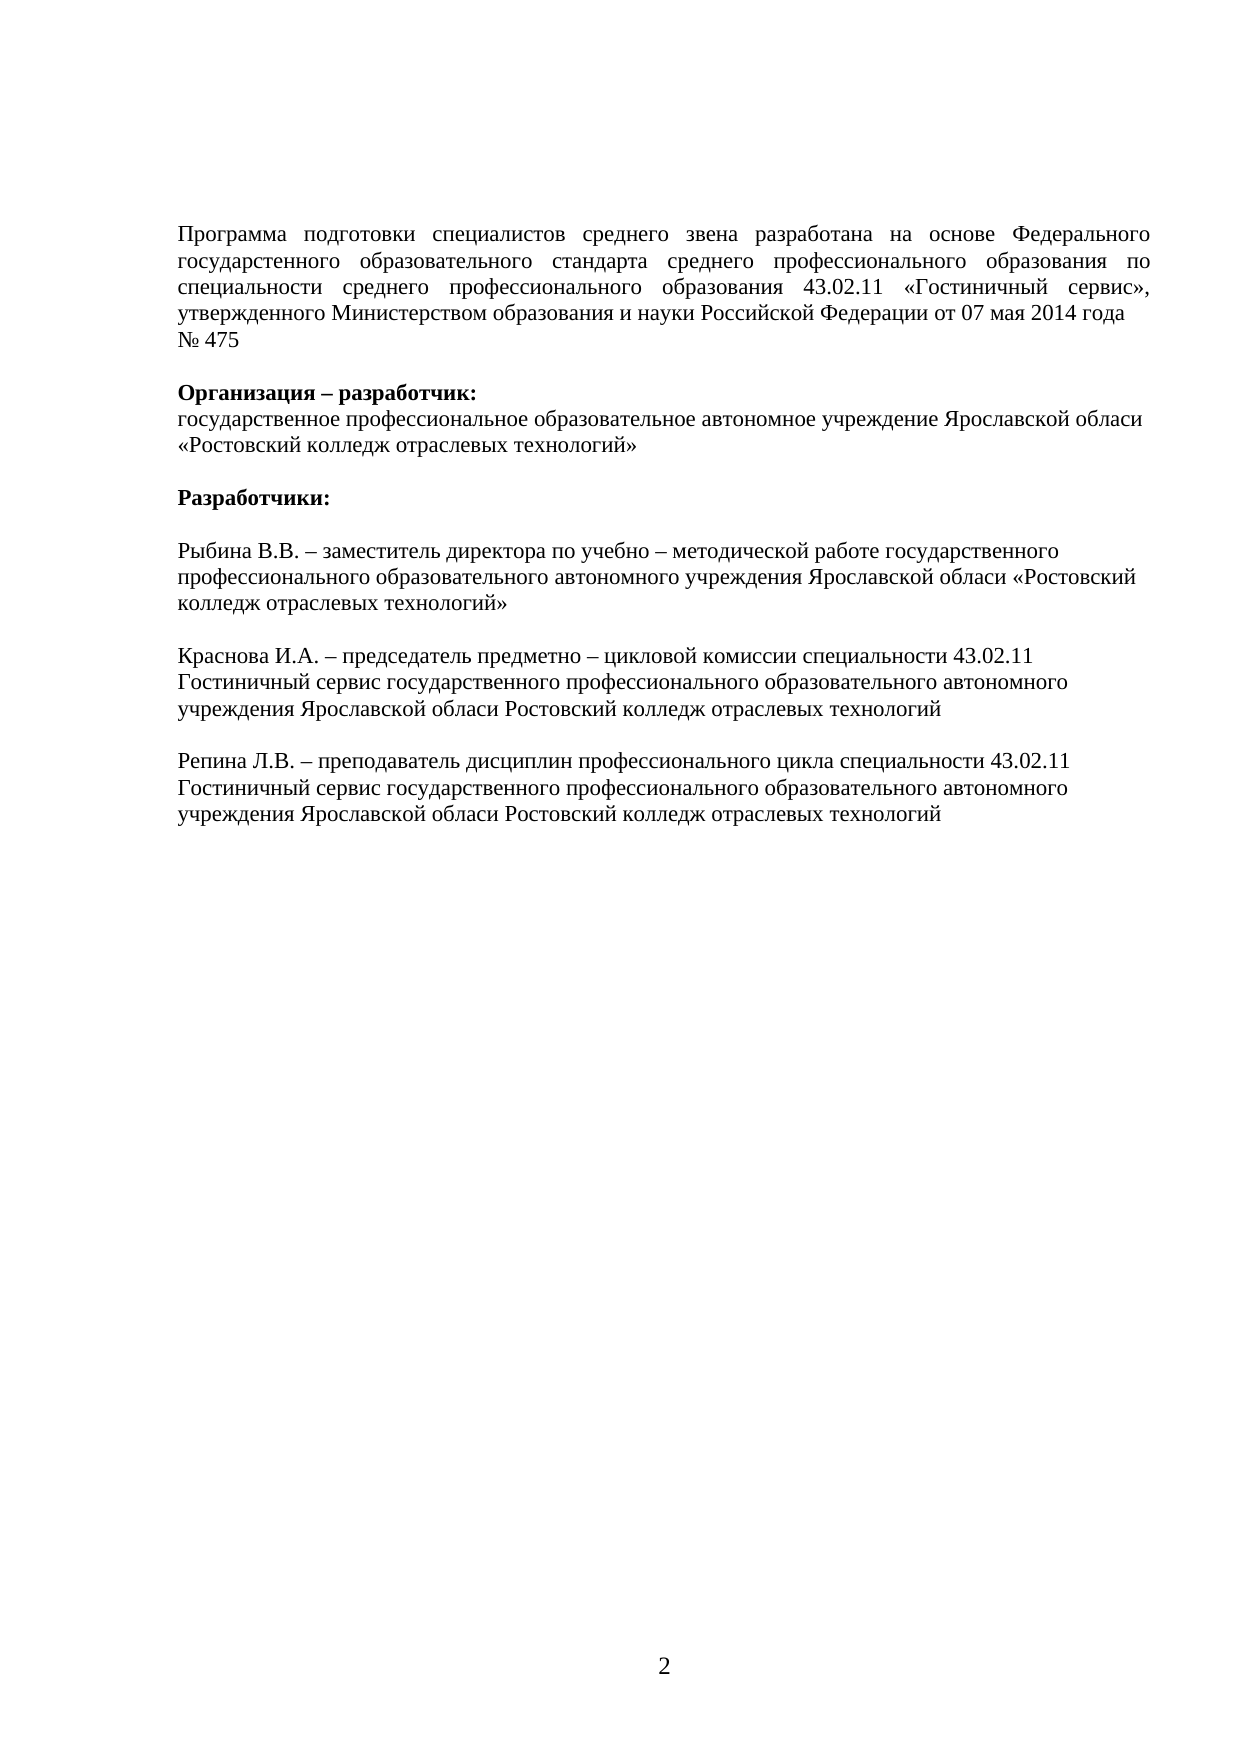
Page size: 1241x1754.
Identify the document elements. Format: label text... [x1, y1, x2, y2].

text государственное профессиональное образовательное автономное учреждение Ярославской обласи «Ростовский колледж отраслевых технологий» [177, 405, 1152, 458]
text Репина Л.В. – преподаватель дисциплин профессионального цикла специальности 43.02.11 Гостиничный сервис государственного профессионального образовательного автономного учреждения Ярославской обласи Ростовский колледж отраслевых технологий [177, 747, 1152, 827]
text № 475 [177, 326, 1152, 352]
text Разработчики: [177, 484, 1152, 510]
text Организация – разработчик: [177, 378, 1152, 405]
text Рыбина В.В. – заместитель директора по учебно – методической работе государственного профессионального образовательного автономного учреждения Ярославской обласи «Ростовский колледж отраслевых технологий» [177, 537, 1152, 616]
text Краснова И.А. – председатель предметно – цикловой комиссии специальности 43.02.11 Гостиничный сервис государственного профессионального образовательного автономного учреждения Ярославской обласи Ростовский колледж отраслевых технологий [177, 642, 1152, 721]
text Программа подготовки специалистов среднего звена разработана на основе Федерального государстенного образовательного стандарта среднего профессионального образования по специальности среднего профессионального образования 43.02.11 «Гостиничный сервис», утвержденного Министерством образования и науки Российской Федерации от 07 мая 2014 года [177, 220, 1152, 326]
